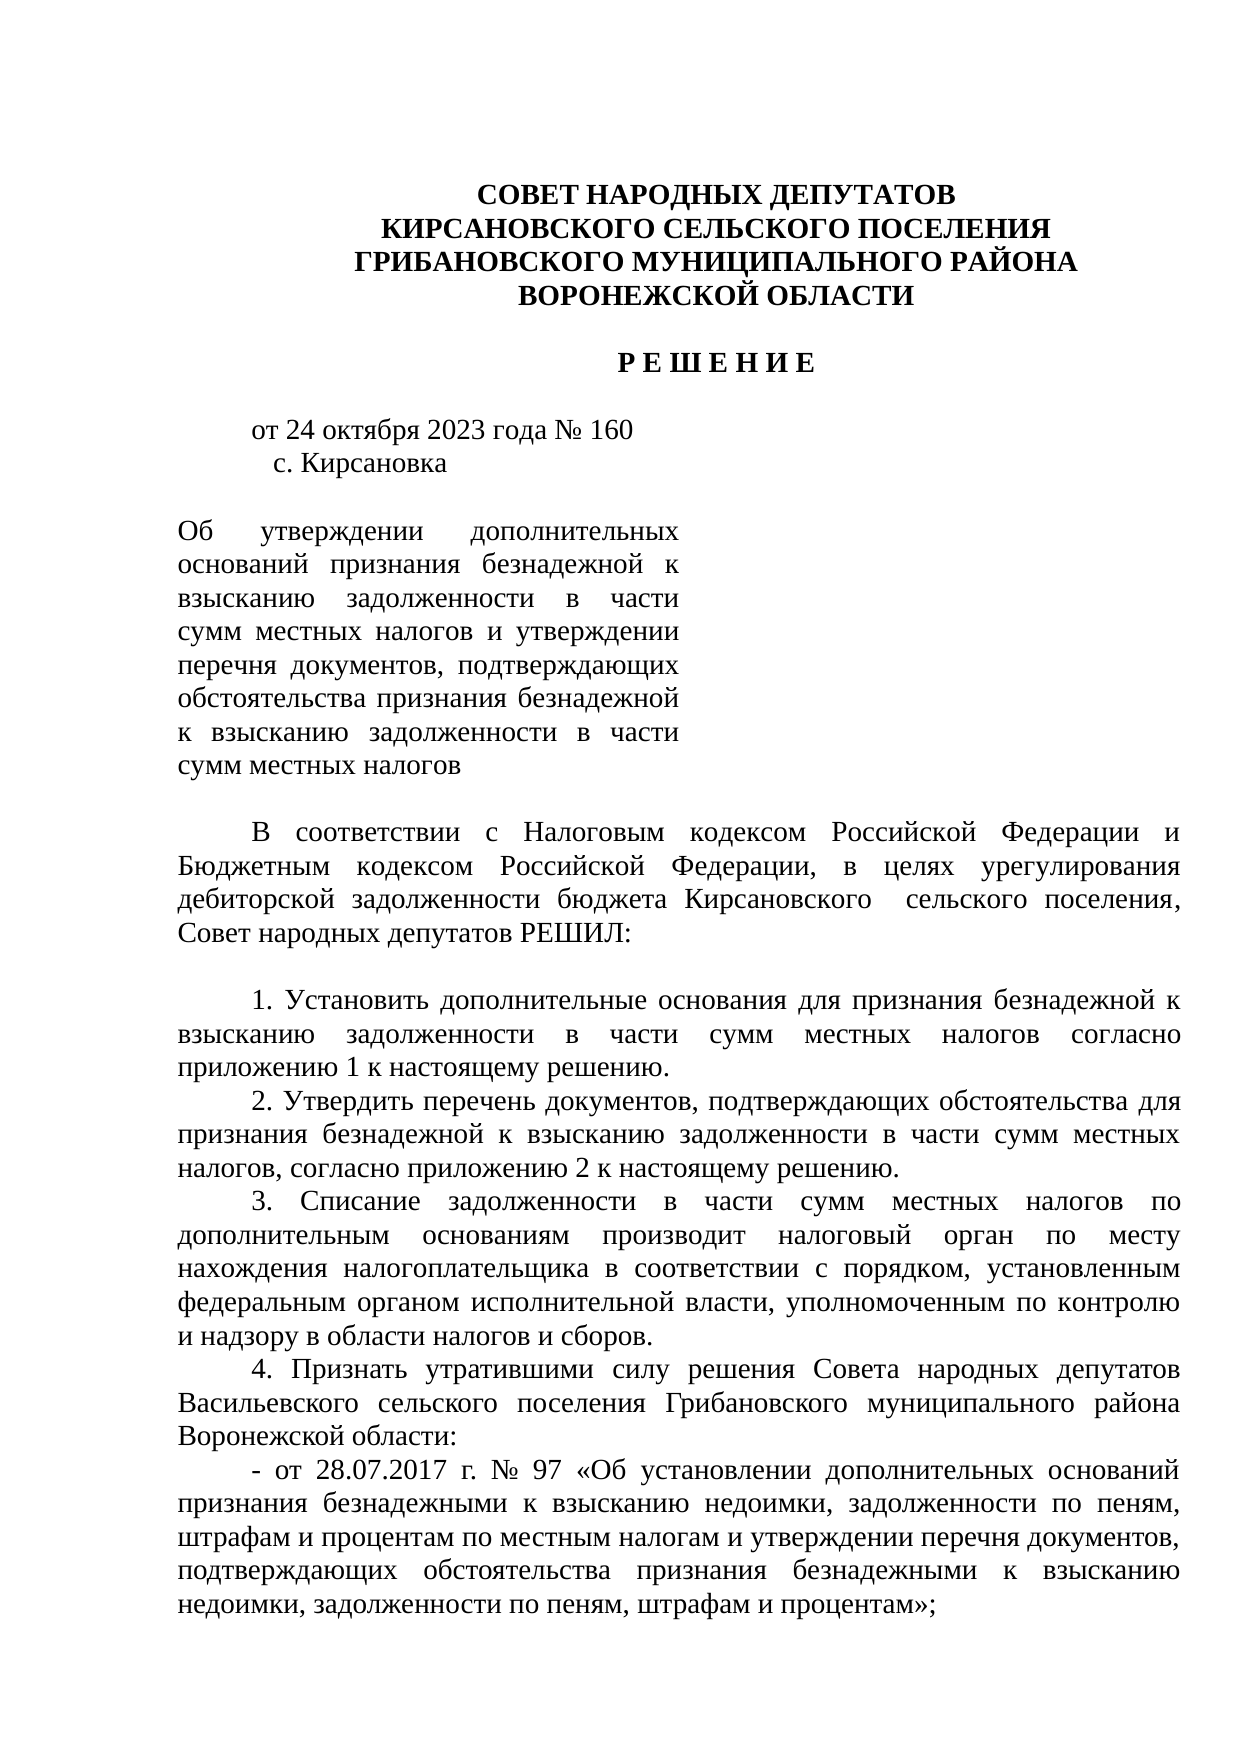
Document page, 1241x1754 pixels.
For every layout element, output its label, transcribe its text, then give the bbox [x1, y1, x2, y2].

text с. Кирсановка [177, 446, 1181, 479]
text 1. Установить дополнительные основания для признания безнадежной к взысканию задолженности в части сумм местных налогов согласно приложению 1 к настоящему решению. [177, 982, 1181, 1083]
title - от 28.07.2017 г. № 97 «Об установлении дополнительных оснований признания безнадежными к взысканию недоимки, задолженности по пеням, штрафам и процентам по местным налогам и утверждении перечня документов, подтверждающих обстоятельства признания безнадежными к взысканию недоимки, задолженности по пеням, штрафам и процентам»; [177, 1452, 1181, 1619]
title 4. Признать утратившими силу решения Совета народных депутатов Васильевского сельского поселения Грибановского муниципального района Воронежской области: [177, 1351, 1181, 1452]
text 3. Списание задолженности в части сумм местных налогов по дополнительным основаниям производит налоговый орган по месту нахождения налогоплательщика в соответствии с порядком, установленным федеральным органом исполнительной власти, уполномоченным по контролю и надзору в области налогов и сборов. [177, 1183, 1181, 1351]
text Р Е Ш Е Н И Е [177, 345, 1181, 378]
text Об утверждении дополнительных оснований признания безнадежной к взысканию задолженности в части сумм местных налогов и утверждении перечня документов, подтверждающих обстоятельства признания безнадежной к взысканию задолженности в части сумм местных налогов [177, 513, 679, 781]
text КИРСАНОВСКОГО СЕЛЬСКОГО ПОСЕЛЕНИЯ [177, 211, 1181, 244]
text СОВЕТ НАРОДНЫХ ДЕПУТАТОВ [177, 177, 1181, 211]
text от 24 октября 2023 года № 160 [177, 412, 1181, 446]
text ВОРОНЕЖСКОЙ ОБЛАСТИ [177, 278, 1181, 311]
text В соответствии с Налоговым кодексом Российской Федерации и Бюджетным кодексом Российской Федерации, в целях урегулирования дебиторской задолженности бюджета Кирсановского сельского поселения, Совет народных депутатов РЕШИЛ: [177, 814, 1181, 949]
text 2. Утвердить перечень документов, подтверждающих обстоятельства для признания безнадежной к взысканию задолженности в части сумм местных налогов, согласно приложению 2 к настоящему решению. [177, 1083, 1181, 1183]
text ГРИБАНОВСКОГО МУНИЦИПАЛЬНОГО РАЙОНА [177, 244, 1181, 278]
